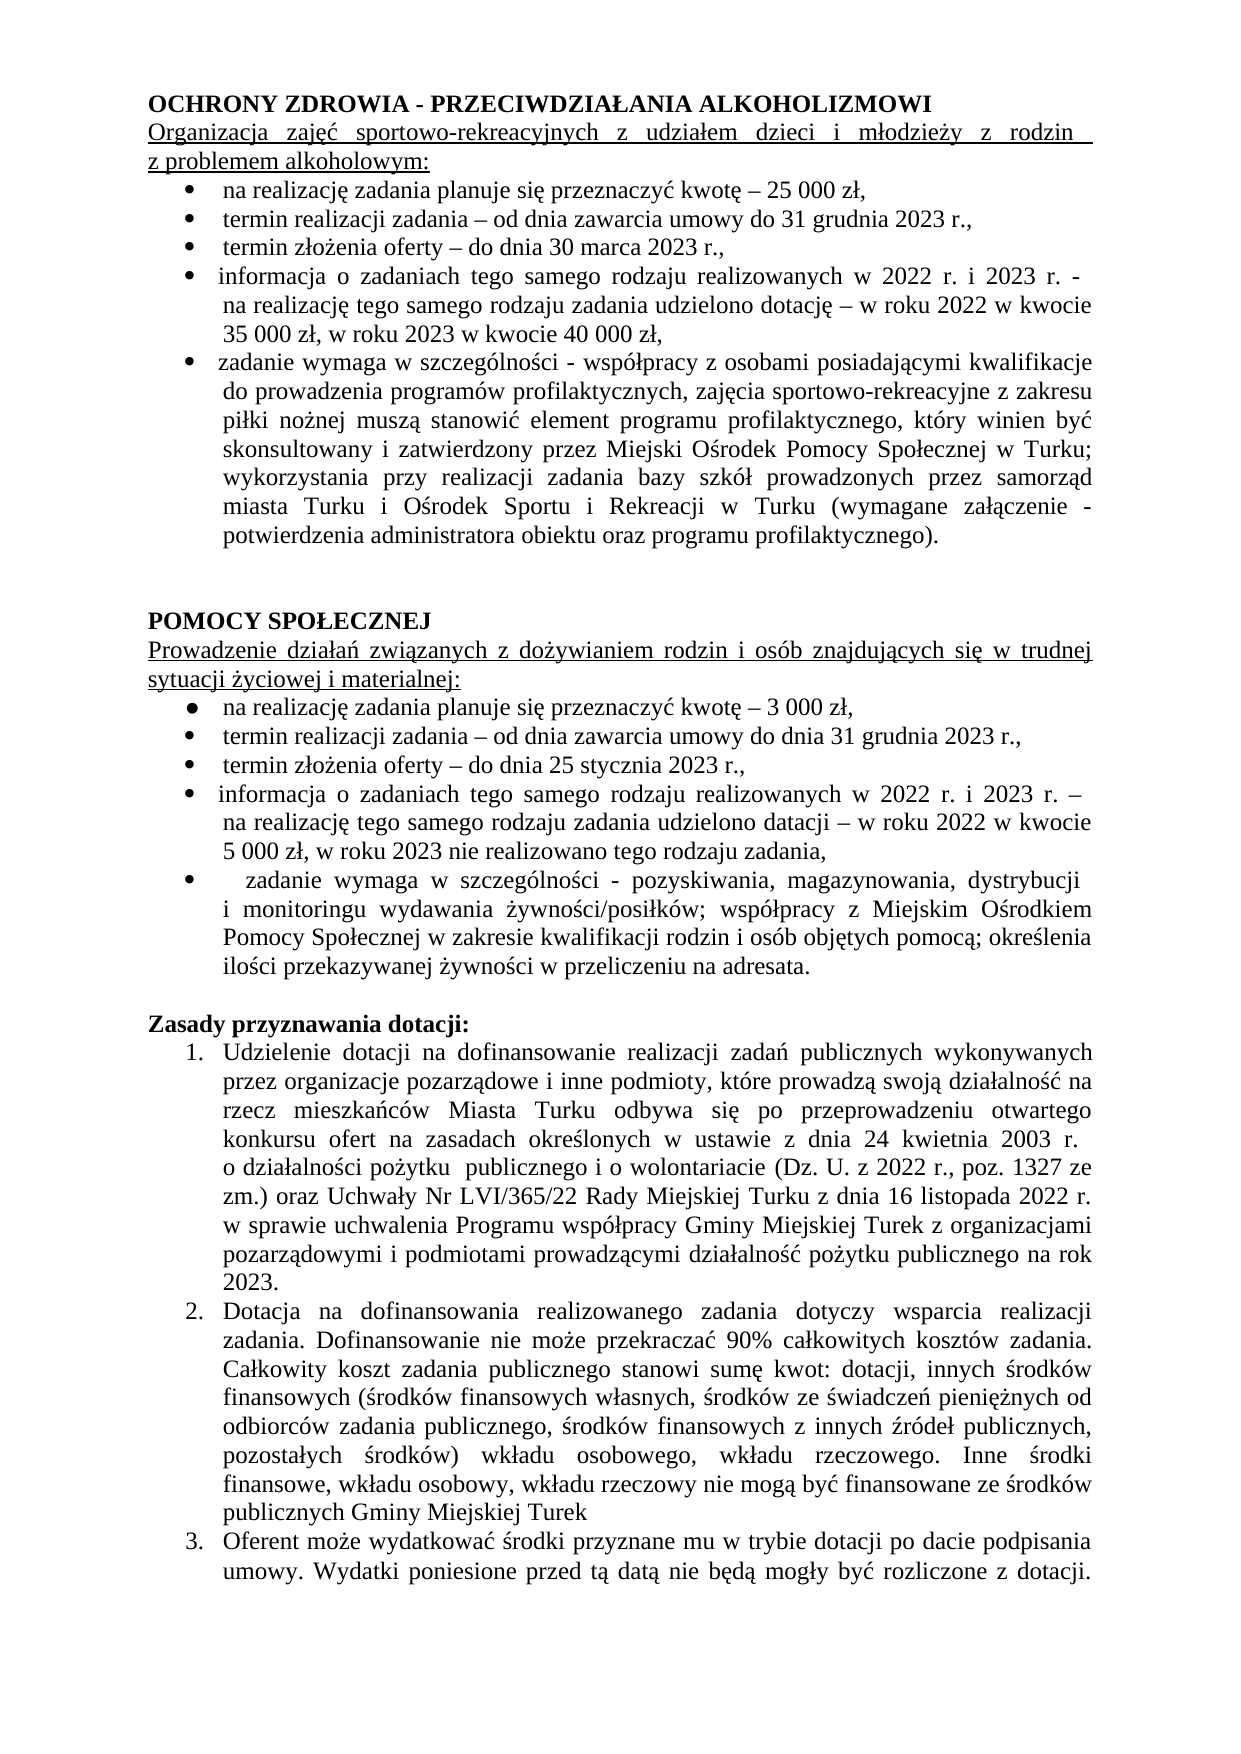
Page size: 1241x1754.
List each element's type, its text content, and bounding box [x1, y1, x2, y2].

text Organizacja zajęć sportowo-rekreacyjnych z udziałem dzieci i młodzieży z rodzin z problemem alkoholowym: [148, 117, 1093, 142]
text OCHRONY ZDROWIA - PRZECIWDZIAŁANIA ALKOHOLIZMOWI [148, 89, 1093, 117]
list Dotacja na dofinansowania realizowanego zadania dotyczy wsparcia realizacji zadania. Dofinansowanie nie może przekraczać 90% całkowitych kosztów zadania. Całkowity koszt zadania publicznego stanowi sumę kwot: dotacji, innych środków finansowych (środków finansowych własnych, środków ze świadczeń pieniężnych od odbiorców zadania publicznego, środków finansowych z innych źródeł publicznych, pozostałych środków) wkładu osobowego, wkładu rzeczowego. Inne środki finansowe, wkładu osobowy, wkładu rzeczowy nie mogą być finansowane ze środków publicznych Gminy Miejskiej Turek [185, 1296, 1093, 1526]
list zadanie wymaga w szczególności - współpracy z osobami posiadającymi kwalifikacje do prowadzenia programów profilaktycznych, zajęcia sportowo-rekreacyjne z zakresu piłki nożnej muszą stanowić element programu profilaktycznego, który winien być skonsultowany i zatwierdzony przez Miejski Ośrodek Pomocy Społecznej w Turku; wykorzystania przy realizacji zadania bazy szkół prowadzonych przez samorząd miasta Turku i Ośrodek Sportu i Rekreacji w Turku (wymagane załączenie - potwierdzenia administratora obiektu oraz programu profilaktycznego). [185, 347, 1093, 549]
text Organizacja zajęć sportowo-rekreacyjnych z udziałem dzieci i młodzieży z rodzin z problemem alkoholowym: [148, 144, 1093, 175]
text  informacja o zadaniach tego samego rodzaju realizowanych w 2022 r. i 2023 r. – na realizację tego samego rodzaju zadania udzielono datacji – w roku 2022 w kwocie 5 000 zł, w roku 2023 nie realizowano tego rodzaju zadania, [185, 779, 1093, 865]
text  termin realizacji zadania – od dnia zawarcia umowy do dnia 31 grudnia 2023 r., [185, 721, 1093, 750]
text  termin złożenia oferty – do dnia 25 stycznia 2023 r., [185, 750, 1093, 779]
list termin złożenia oferty – do dnia 30 marca 2023 r., [185, 232, 1093, 261]
text POMOCY SPOŁECZNEJ [148, 606, 1093, 635]
list na realizację zadania planuje się przeznaczyć kwotę – 25 000 zł, [185, 175, 1093, 204]
list na realizację zadania planuje się przeznaczyć kwotę – 3 000 zł, [185, 692, 1093, 721]
list termin realizacji zadania – od dnia zawarcia umowy do 31 grudnia 2023 r., [185, 204, 1093, 232]
text zadanie wymaga w szczególności - pozyskiwania, magazynowania, dystrybucji i monitoringu wydawania żywności/posiłków; współpracy z Miejskim Ośrodkiem Pomocy Społecznej w zakresie kwalifikacji rodzin i osób objętych pomocą; określenia ilości przekazywanej żywności w przeliczeniu na adresata. [185, 865, 1093, 980]
text Prowadzenie działań związanych z dożywianiem rodzin i osób znajdujących się w trudnej sytuacji życiowej i materialnej: [148, 661, 1093, 692]
text Prowadzenie działań związanych z dożywianiem rodzin i osób znajdujących się w trudnej sytuacji życiowej i materialnej: [148, 635, 1093, 660]
list Udzielenie dotacji na dofinansowanie realizacji zadań publicznych wykonywanych przez organizacje pozarządowe i inne podmioty, które prowadzą swoją działalność na rzecz mieszkańców Miasta Turku odbywa się po przeprowadzeniu otwartego konkursu ofert na zasadach określonych w ustawie z dnia 24 kwietnia 2003 r. o działalności pożytku publicznego i o wolontariacie (Dz. U. z 2022 r., poz. 1327 ze zm.) oraz Uchwały Nr LVI/365/22 Rady Miejskiej Turku z dnia 16 listopada 2022 r. w sprawie uchwalenia Programu współpracy Gminy Miejskiej Turek z organizacjami pozarządowymi i podmiotami prowadzącymi działalność pożytku publicznego na rok 2023. [185, 1037, 1093, 1296]
text Zasady przyznawania dotacji: [148, 1009, 1093, 1037]
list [185, 1526, 1093, 1585]
list informacja o zadaniach tego samego rodzaju realizowanych w 2022 r. i 2023 r. - na realizację tego samego rodzaju zadania udzielono dotację – w roku 2022 w kwocie 35 000 zł, w roku 2023 w kwocie 40 000 zł, [185, 261, 1093, 347]
